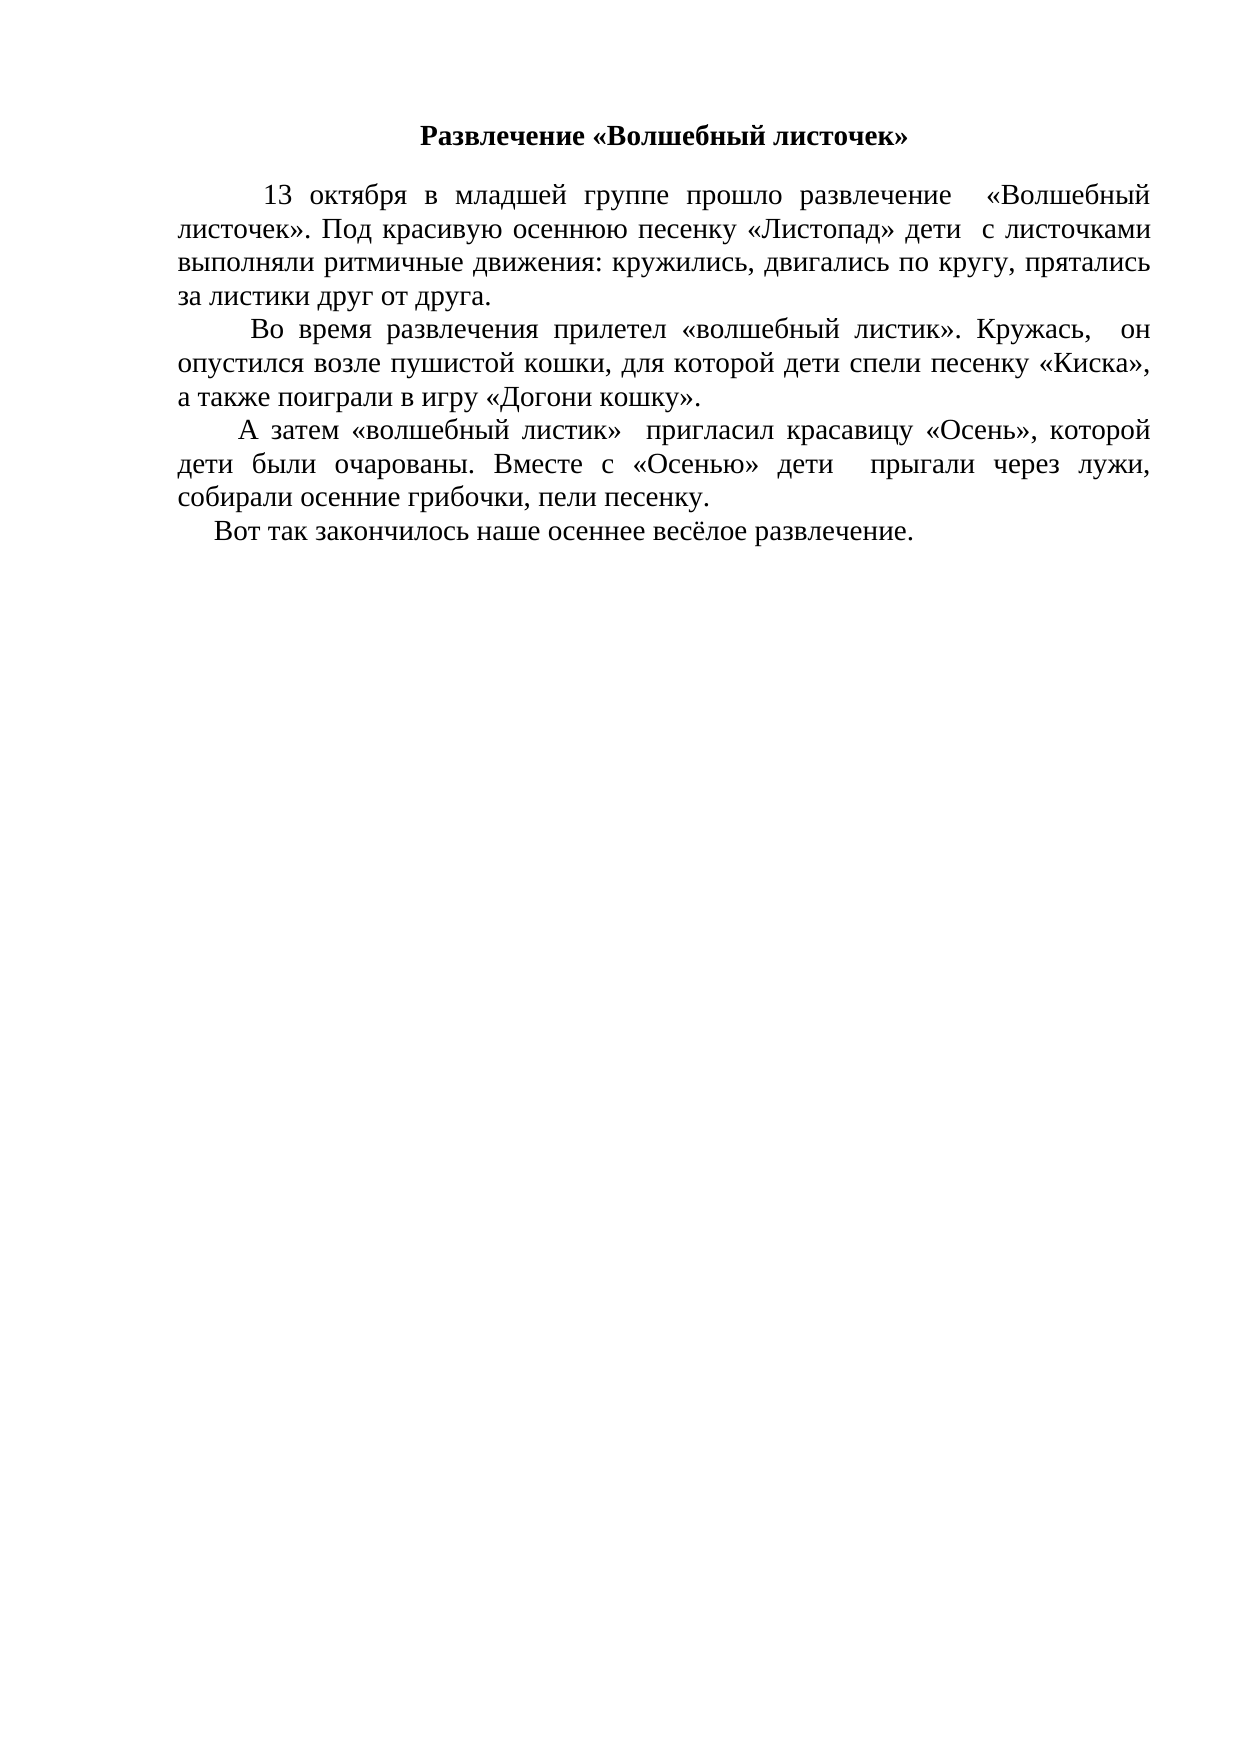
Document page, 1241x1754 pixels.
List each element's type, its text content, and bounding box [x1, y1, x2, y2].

text А затем «волшебный листик» пригласил красавицу «Осень», которой дети были очарованы. Вместе с «Осенью» дети прыгали через лужи, собирали осенние грибочки, пели песенку. [177, 412, 1152, 513]
text Развлечение «Волшебный листочек» [177, 118, 1152, 152]
text Вот так закончилось наше осеннее весёлое развлечение. [177, 513, 1152, 546]
text 13 октября в младшей группе прошло развлечение «Волшебный листочек». Под красивую осеннюю песенку «Листопад» дети с листочками выполняли ритмичные движения: кружились, двигались по кругу, прятались за листики друг от друга. [177, 177, 1152, 312]
text Во время развлечения прилетел «волшебный листик». Кружась, он опустился возле пушистой кошки, для которой дети спели песенку «Киска», а также поиграли в игру «Догони кошку». [177, 312, 1152, 412]
